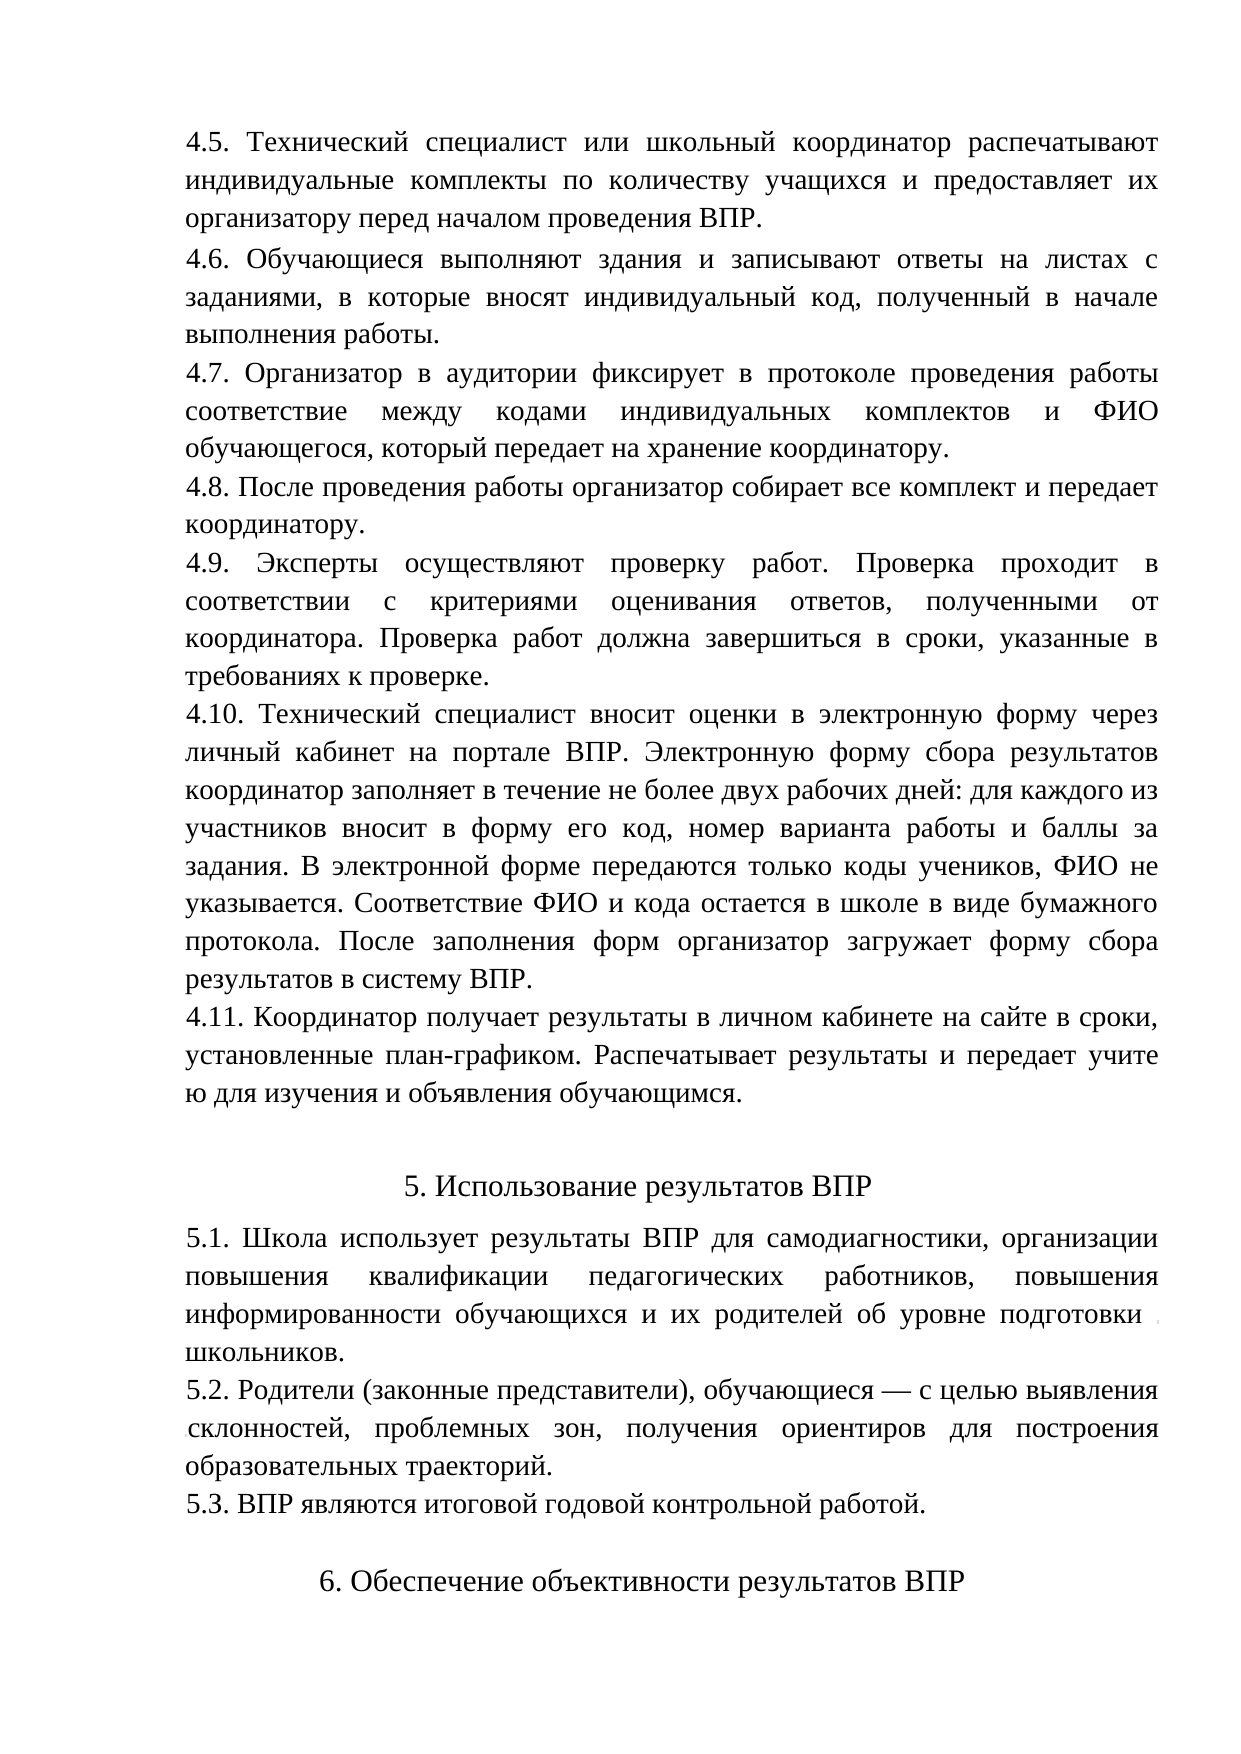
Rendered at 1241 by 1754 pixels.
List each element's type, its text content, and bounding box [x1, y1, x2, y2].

text 4.9. Эксперты осуществляют проверку работ. Проверка проходит в соответствии с критериями оценивания ответов, полученными от координатора. Проверка работ должна завершиться в сроки, указанные в требованиях к проверке. [185, 545, 1159, 692]
text 4.5. Технический специалист или школьный координатор распечатывают индивидуальные комплекты по количеству учащихся и предоставляет их организатору перед началом проведения ВПР. [185, 124, 1159, 233]
text 5. Использование результатов ВПР [157, 1167, 1119, 1203]
text 5.1. Школа использует результаты ВПР для самодиагностики, организации повышения квалификации педагогических работников, повышения информированности обучающихся и их родителей об уровне подготовки школьников. [185, 1220, 1159, 1367]
text 4.6. Обучающиеся выполняют здания и записывают ответы на листах с заданиями, в которые вносят индивидуальный код, полученный в начале выполнения работы. [185, 241, 1159, 350]
text 4.8. После проведения работы организатор собирает все комплект и передает координатору. [185, 469, 1159, 540]
text 6. Обеспечение объективности результатов ВПР [157, 1562, 1127, 1598]
text 4.10. Технический специалист вносит оценки в электронную форму через личный кабинет на портале ВПР. Электронную форму сбора результатов координатор заполняет в течение не более двух рабочих дней: для каждого из участников вносит в форму его код, номер варианта работы и баллы за задания. В электронной форме передаются только коды учеников, ФИО не указывается. Соответствие ФИО и кода остается в школе в виде бумажного протокола. После заполнения форм организатор загружает форму сбора результатов в систему ВПР. [185, 696, 1159, 995]
text 5.З. ВПР являются итоговой годовой контрольной работой. [185, 1486, 1132, 1519]
text 4.7. Организатор в аудитории фиксирует в протоколе проведения работы соответствие между кодами индивидуальных комплектов и ФИО обучающегося, который передает на хранение координатору. [185, 355, 1159, 464]
text 4.11. Координатор получает результаты в личном кабинете на сайте в сроки, установленные план-графиком. Распечатывает результаты и передает учите ю для изучения и объявления обучающимся. [185, 999, 1159, 1108]
text 5.2. Родители (законные представители), обучающиеся — с целью выявления склонностей, проблемных зон, получения ориентиров для построения образовательных траекторий. [185, 1372, 1159, 1481]
